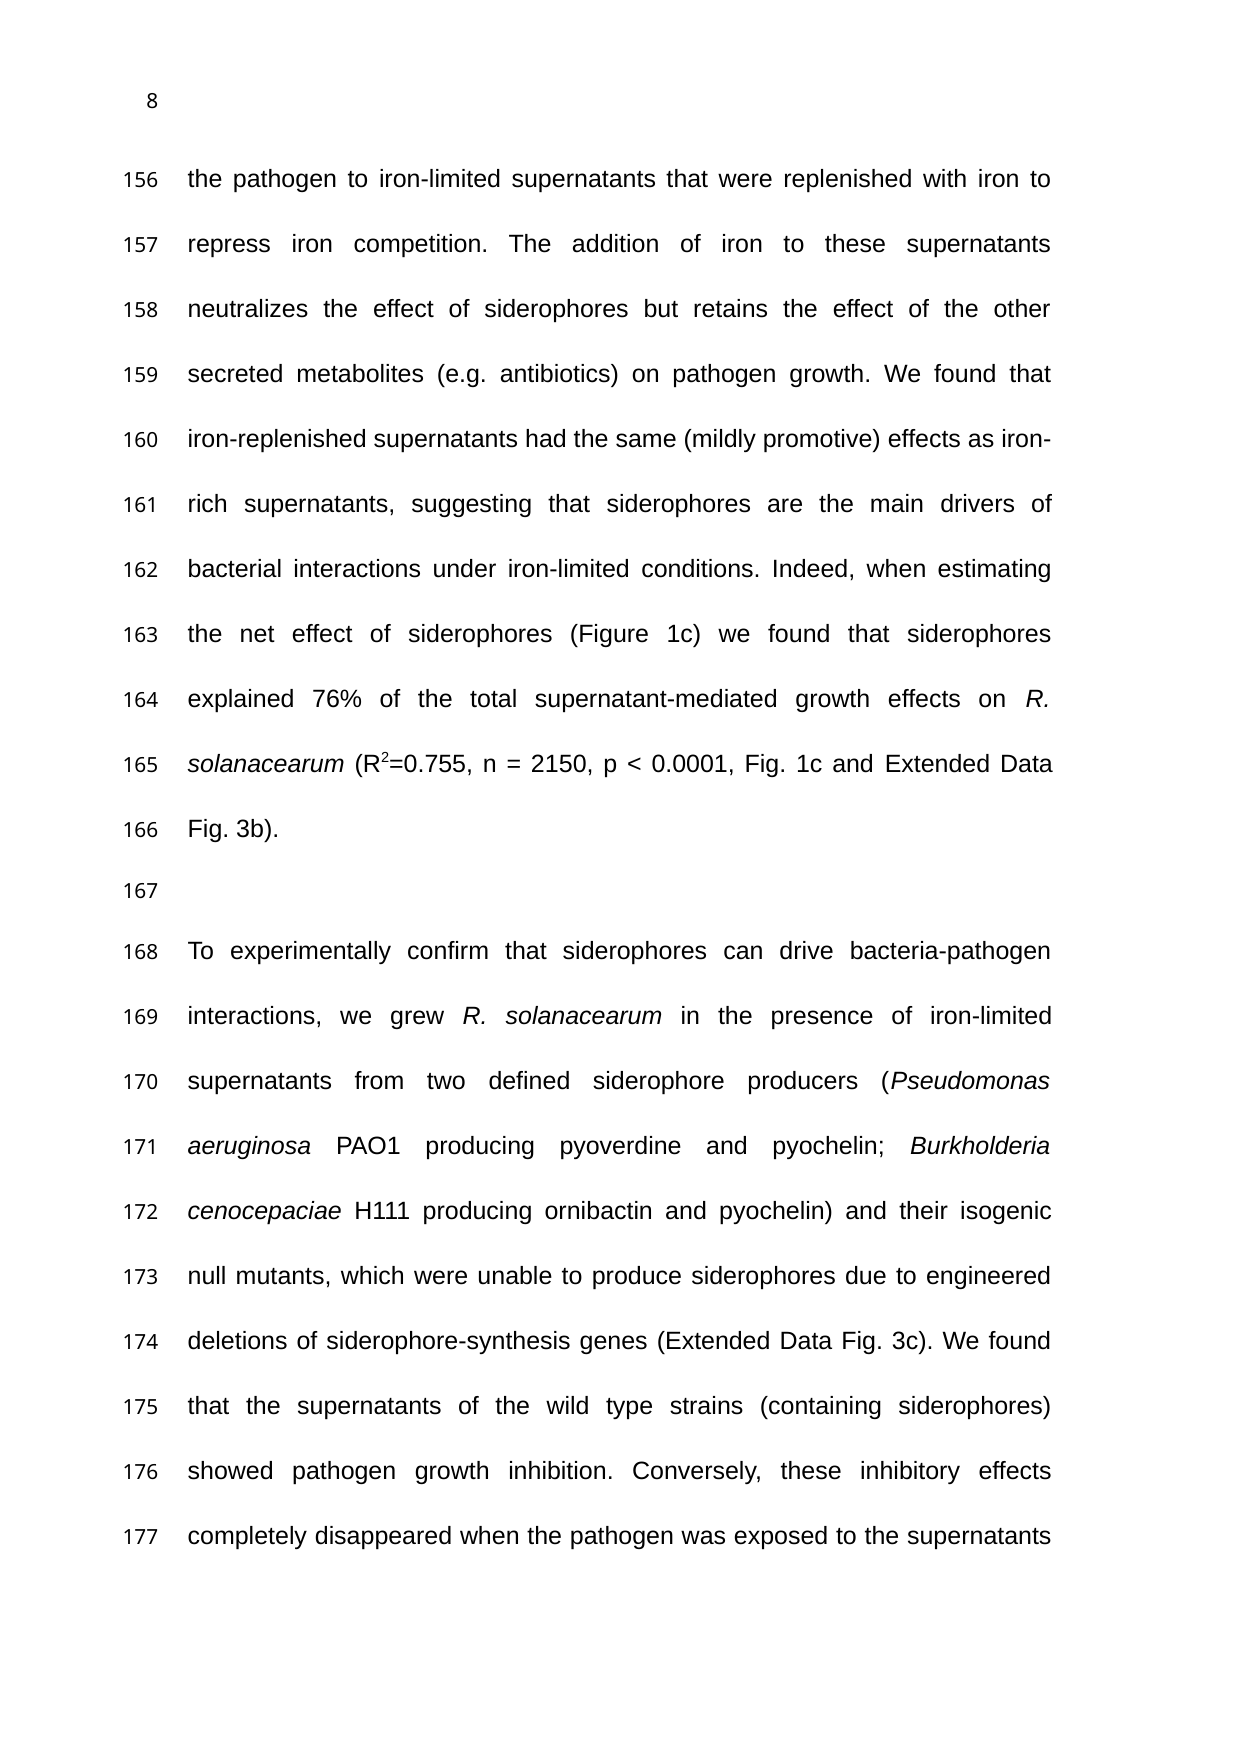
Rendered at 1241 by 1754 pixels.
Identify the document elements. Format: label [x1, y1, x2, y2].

text [187, 934, 1053, 1552]
text [187, 162, 1053, 844]
